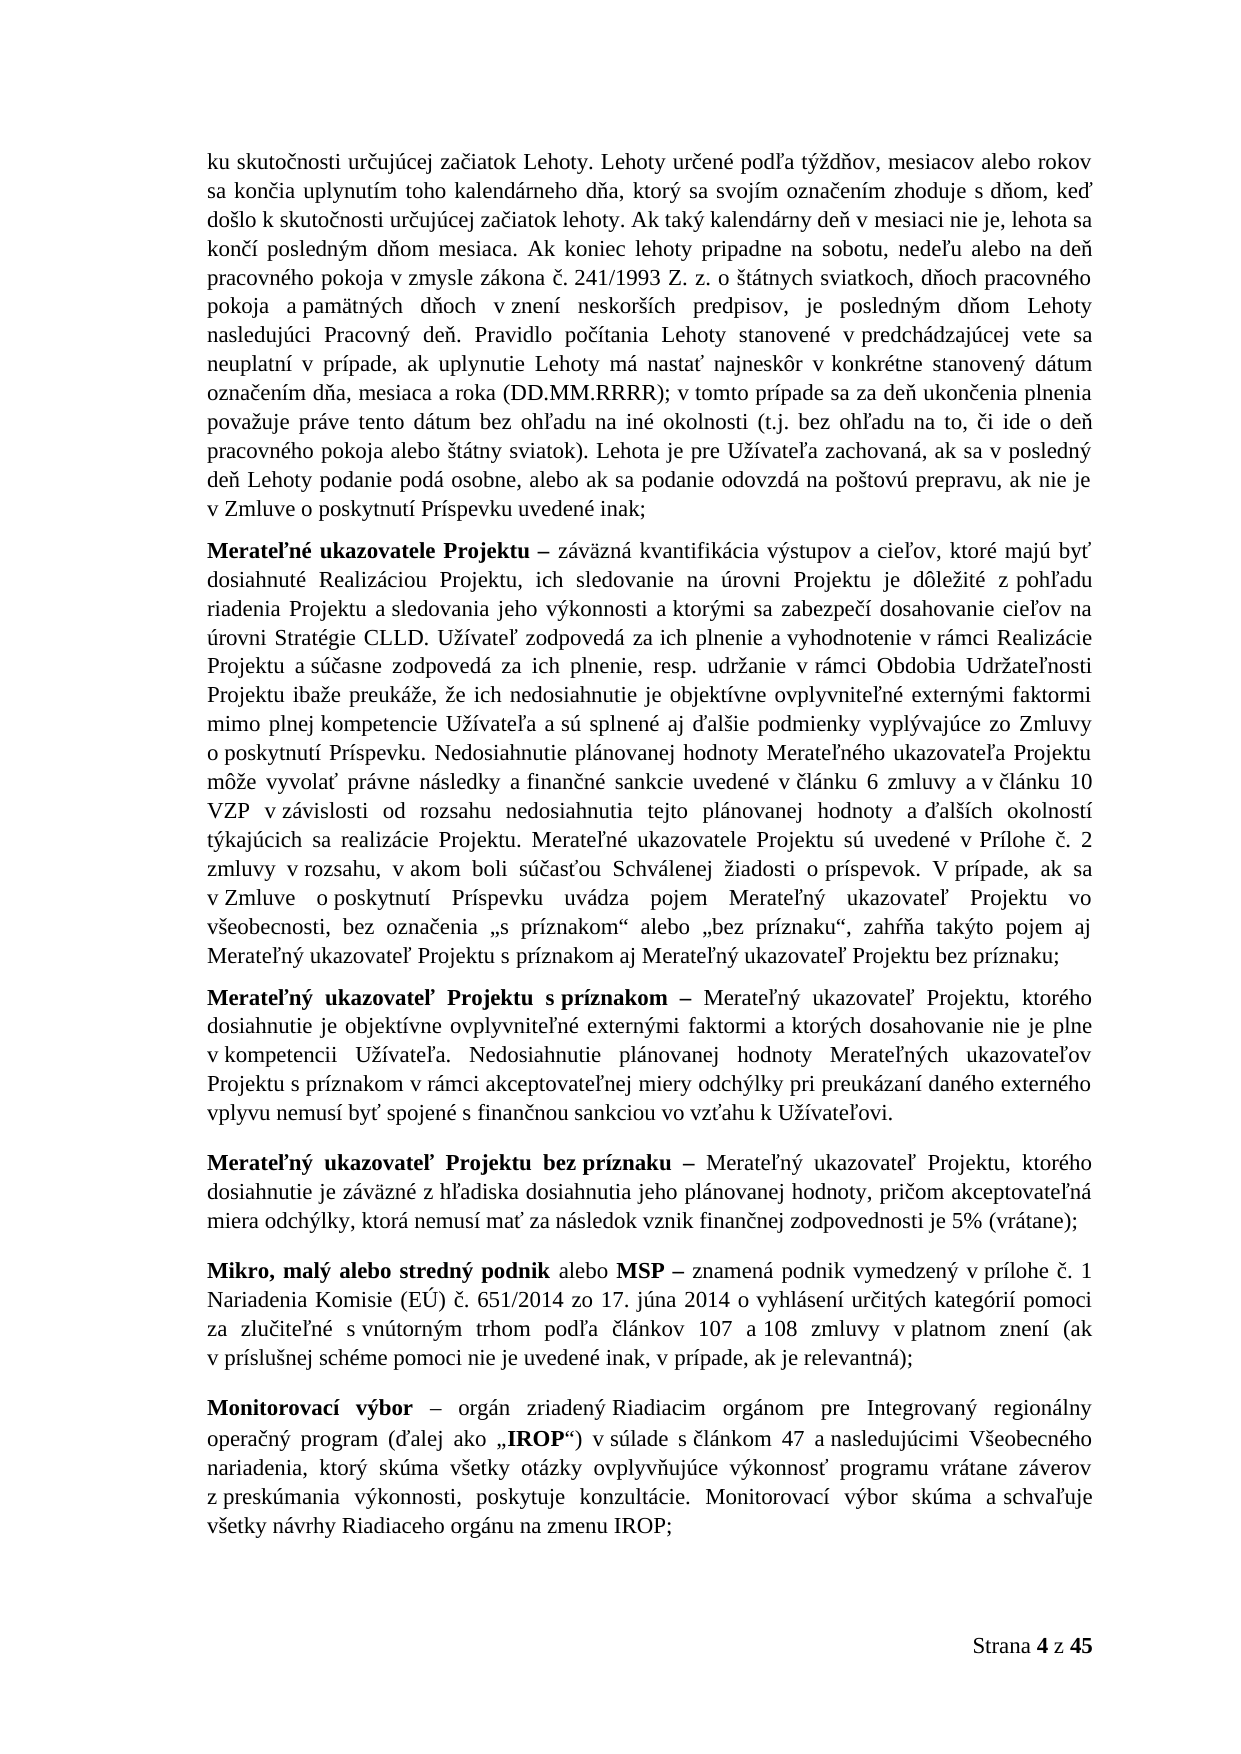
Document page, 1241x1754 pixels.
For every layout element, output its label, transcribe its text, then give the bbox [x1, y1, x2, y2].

text Mikro, malý alebo stredný podnik alebo MSP – znamená podnik vymedzený v prílohe č. 1 Nariadenia Komisie (EÚ) č. 651/2014 zo 17. júna 2014 o vyhlásení určitých kategórií pomoci za zlučiteľné s vnútorným trhom podľa článkov 107 a 108 zmluvy v platnom znení (ak v príslušnej schéme pomoci nie je uvedené inak, v prípade, ak je relevantná); [207, 1257, 1092, 1370]
text Merateľné ukazovatele Projektu – záväzná kvantifikácia výstupov a cieľov, ktoré majú byť dosiahnuté Realizáciou Projektu, ich sledovanie na úrovni Projektu je dôležité z pohľadu riadenia Projektu a sledovania jeho výkonnosti a ktorými sa zabezpečí dosahovanie cieľov na úrovni Stratégie CLLD. Užívateľ zodpovedá za ich plnenie a vyhodnotenie v rámci Realizácie Projektu a súčasne zodpovedá za ich plnenie, resp. udržanie v rámci Obdobia Udržateľnosti Projektu ibaže preukáže, že ich nedosiahnutie je objektívne ovplyvniteľné externými faktormi mimo plnej kompetencie Užívateľa a sú splnené aj ďalšie podmienky vyplývajúce zo Zmluvy o poskytnutí Príspevku. Nedosiahnutie plánovanej hodnoty Merateľného ukazovateľa Projektu môže vyvolať právne následky a finančné sankcie uvedené v článku 6 zmluvy a v článku 10 VZP v závislosti od rozsahu nedosiahnutia tejto plánovanej hodnoty a ďalších okolností týkajúcich sa realizácie Projektu. Merateľné ukazovatele Projektu sú uvedené v Prílohe č. 2 zmluvy v rozsahu, v akom boli súčasťou Schválenej žiadosti o príspevok. V prípade, ak sa v Zmluve o poskytnutí Príspevku uvádza pojem Merateľný ukazovateľ Projektu vo všeobecnosti, bez označenia „s príznakom“ alebo „bez príznaku“, zahŕňa takýto pojem aj Merateľný ukazovateľ Projektu s príznakom aj Merateľný ukazovateľ Projektu bez príznaku; [207, 537, 1092, 968]
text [207, 148, 1092, 522]
text Monitorovací výbor – orgán zriadený Riadiacim orgánom pre Integrovaný regionálny operačný program (ďalej ako „IROP“) v súlade s článkom 47 a nasledujúcimi Všeobecného nariadenia, ktorý skúma všetky otázky ovplyvňujúce výkonnosť programu vrátane záverov z preskúmania výkonnosti, poskytuje konzultácie. Monitorovací výbor skúma a schvaľuje všetky návrhy Riadiaceho orgánu na zmenu IROP; [207, 1393, 1092, 1538]
text Merateľný ukazovateľ Projektu s príznakom – Merateľný ukazovateľ Projektu, ktorého dosiahnutie je objektívne ovplyvniteľné externými faktormi a ktorých dosahovanie nie je plne v kompetencii Užívateľa. Nedosiahnutie plánovanej hodnoty Merateľných ukazovateľov Projektu s príznakom v rámci akceptovateľnej miery odchýlky pri preukázaní daného externého vplyvu nemusí byť spojené s finančnou sankciou vo vzťahu k Užívateľovi. [207, 983, 1092, 1126]
text Merateľný ukazovateľ Projektu bez príznaku – Merateľný ukazovateľ Projektu, ktorého dosiahnutie je záväzné z hľadiska dosiahnutia jeho plánovanej hodnoty, pričom akceptovateľná miera odchýlky, ktorá nemusí mať za následok vznik finančnej zodpovednosti je 5% (vrátane); [207, 1149, 1092, 1233]
